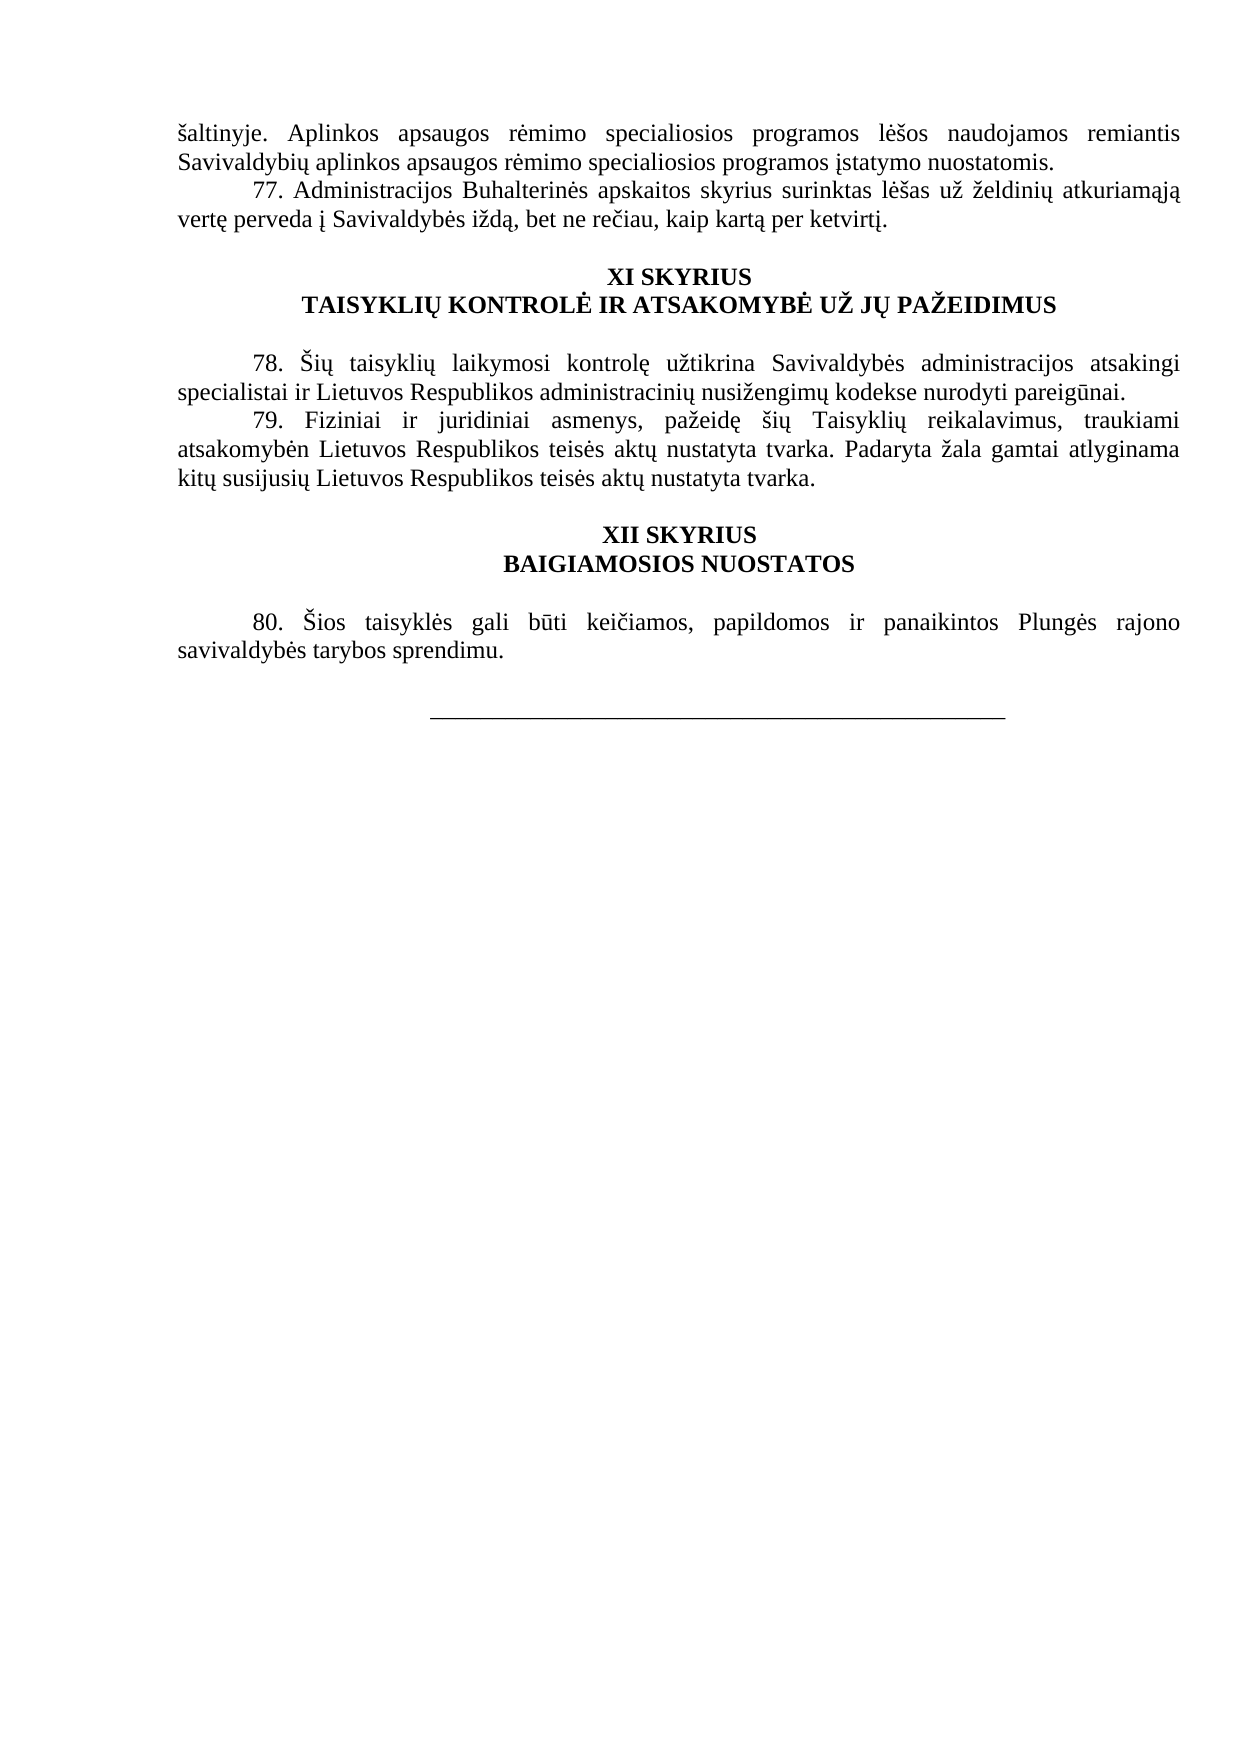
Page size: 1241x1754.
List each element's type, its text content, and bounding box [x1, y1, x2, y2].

text TAISYKLIŲ KONTROLĖ IR ATSAKOMYBĖ UŽ JŲ PAŽEIDIMUS [177, 291, 1181, 319]
text 80. Šios taisyklės gali būti keičiamos, papildomos ir panaikintos Plungės rajono savivaldybės tarybos sprendimu. [177, 607, 1181, 664]
text XI SKYRIUS [177, 262, 1181, 291]
text BAIGIAMOSIOS NUOSTATOS [177, 549, 1181, 578]
text 78. Šių taisyklių laikymosi kontrolę užtikrina Savivaldybės administracijos atsakingi specialistai ir Lietuvos Respublikos administracinių nusižengimų kodekse nurodyti pareigūnai. [177, 348, 1181, 406]
text 77. Administracijos Buhalterinės apskaitos skyrius surinktas lėšas už želdinių atkuriamąją vertę perveda į Savivaldybės iždą, bet ne rečiau, kaip kartą per ketvirtį. [177, 176, 1181, 233]
text ______________________________________________ [177, 693, 1181, 722]
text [177, 118, 1181, 176]
text 79. Fiziniai ir juridiniai asmenys, pažeidę šių Taisyklių reikalavimus, traukiami atsakomybėn Lietuvos Respublikos teisės aktų nustatyta tvarka. Padaryta žala gamtai atlyginama kitų susijusių Lietuvos Respublikos teisės aktų nustatyta tvarka. [177, 406, 1181, 492]
text XII SKYRIUS [177, 521, 1181, 549]
